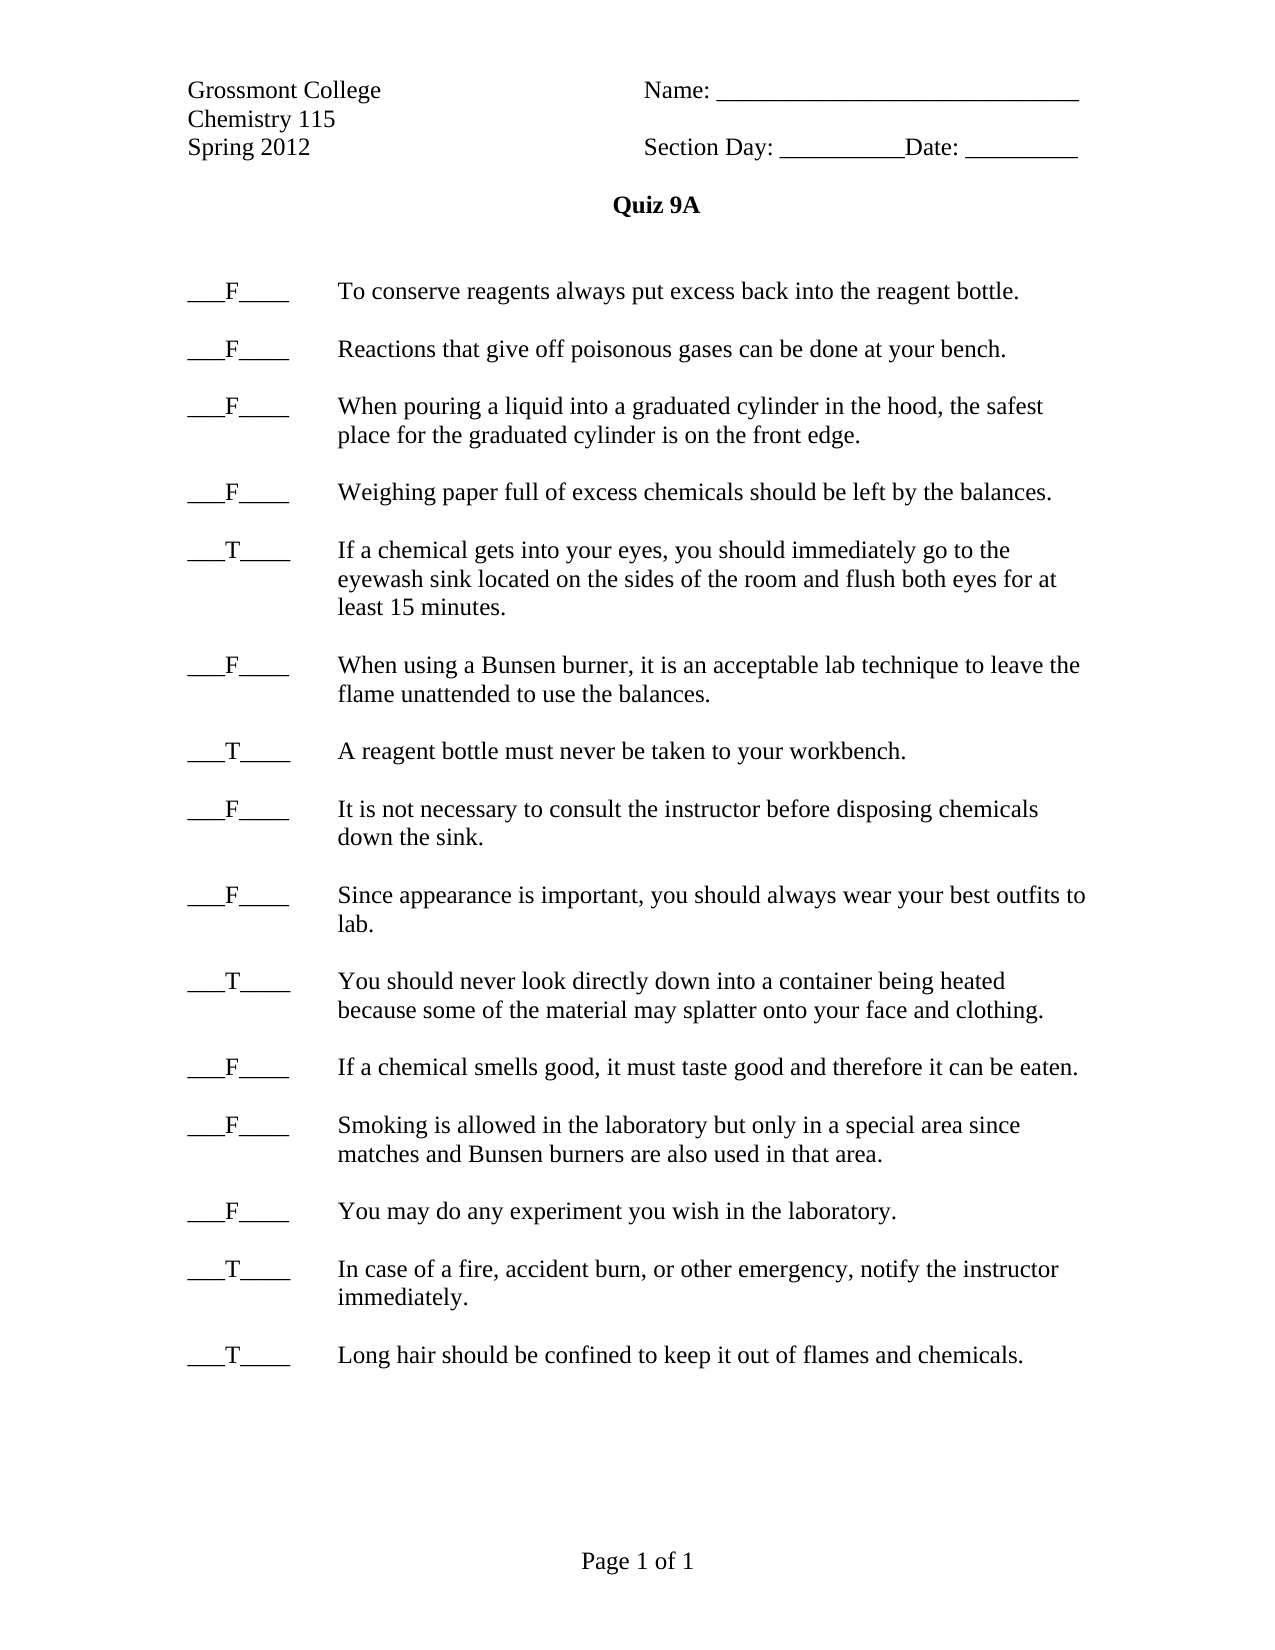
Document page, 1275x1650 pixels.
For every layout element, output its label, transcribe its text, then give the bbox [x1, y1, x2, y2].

text ___F____ To conserve reagents always put excess back into the reagent bottle. [187, 276, 1087, 305]
text ___T____ In case of a fire, accident burn, or other emergency, notify the instructor immediately. [187, 1254, 1087, 1311]
text ___F____ It is not necessary to consult the instructor before disposing chemicals down the sink. [187, 794, 1087, 851]
text ___F____ Smoking is allowed in the laboratory but only in a special area since matches and Bunsen burners are also used in that area. [187, 1110, 1087, 1167]
text ___F____ Reactions that give off poisonous gases can be done at your bench. [187, 334, 1087, 362]
text ___F____ You may do any experiment you wish in the laboratory. [187, 1196, 1087, 1225]
text ___T____ A reagent bottle must never be taken to your workbench. [187, 736, 1087, 765]
title Quiz 9A [225, 190, 1087, 219]
text ___F____ When pouring a liquid into a graduated cylinder in the hood, the safest place for the graduated cylinder is on the front edge. [187, 391, 1087, 449]
text ___T____ You should never look directly down into a container being heated because some of the material may splatter onto your face and clothing. [187, 966, 1087, 1024]
text ___F____ Weighing paper full of excess chemicals should be left by the balances. [187, 477, 1087, 506]
text ___F____ If a chemical smells good, it must taste good and therefore it can be eaten. [187, 1052, 1087, 1081]
text ___T____ If a chemical gets into your eyes, you should immediately go to the eyewash sink located on the sides of the room and flush both eyes for at least 15 minutes. [187, 535, 1087, 621]
text ___T____ Long hair should be confined to keep it out of flames and chemicals. [187, 1340, 1087, 1369]
text ___F____ When using a Bunsen burner, it is an acceptable lab technique to leave the flame unattended to use the balances. [187, 650, 1087, 707]
text ___F____ Since appearance is important, you should always wear your best outfits to lab. [187, 880, 1087, 937]
